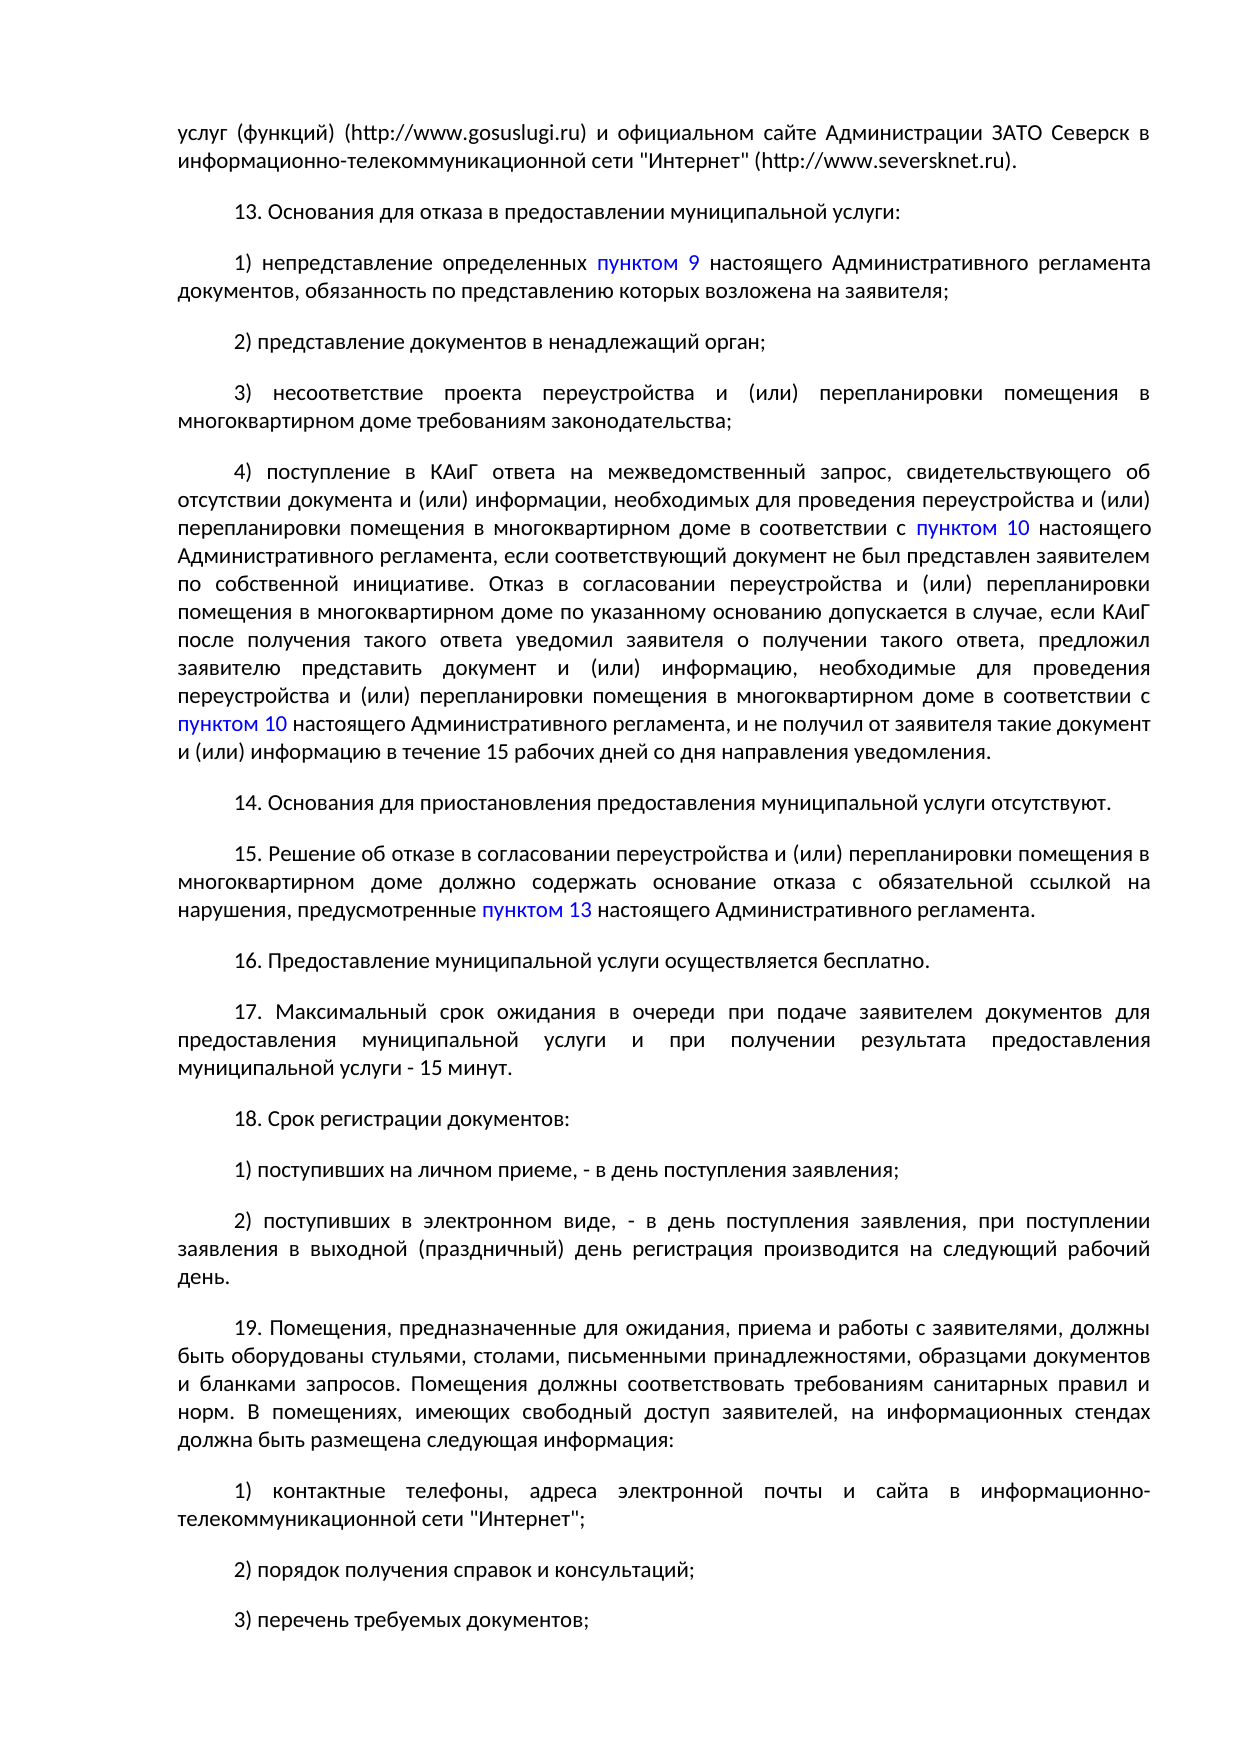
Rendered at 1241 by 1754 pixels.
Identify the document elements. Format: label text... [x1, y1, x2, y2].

text 4) поступление в КАиГ ответа на межведомственный запрос, свидетельствующего об отсутствии документа и (или) информации, необходимых для проведения переустройства и (или) перепланировки помещения в многоквартирном доме в соответствии с пунктом 10 настоящего Административного регламента, если соответствующий документ не был представлен заявителем по собственной инициативе. Отказ в согласовании переустройства и (или) перепланировки помещения в многоквартирном доме по указанному основанию допускается в случае, если КАиГ после получения такого ответа уведомил заявителя о получении такого ответа, предложил заявителю представить документ и (или) информацию, необходимые для проведения переустройства и (или) перепланировки помещения в многоквартирном доме в соответствии с пунктом 10 настоящего Административного регламента, и не получил от заявителя такие документ и (или) информацию в течение 15 рабочих дней со дня направления уведомления. [177, 457, 1152, 765]
text 19. Помещения, предназначенные для ожидания, приема и работы с заявителями, должны быть оборудованы стульями, столами, письменными принадлежностями, образцами документов и бланками запросов. Помещения должны соответствовать требованиям санитарных правил и норм. В помещениях, имеющих свободный доступ заявителей, на информационных стендах должна быть размещена следующая информация: [177, 1313, 1152, 1453]
text 14. Основания для приостановления предоставления муниципальной услуги отсутствуют. [177, 788, 1152, 816]
text 2) порядок получения справок и консультаций; [177, 1555, 1152, 1583]
text 2) поступивших в электронном виде, - в день поступления заявления, при поступлении заявления в выходной (праздничный) день регистрация производится на следующий рабочий день. [177, 1206, 1152, 1290]
text 16. Предоставление муниципальной услуги осуществляется бесплатно. [177, 946, 1152, 974]
text 13. Основания для отказа в предоставлении муниципальной услуги: [177, 197, 1152, 225]
text 17. Максимальный срок ожидания в очереди при подаче заявителем документов для предоставления муниципальной услуги и при получении результата предоставления муниципальной услуги - 15 минут. [177, 997, 1152, 1081]
text 3) перечень требуемых документов; [177, 1606, 1152, 1634]
text 1) поступивших на личном приеме, - в день поступления заявления; [177, 1155, 1152, 1183]
text 1) контактные телефоны, адреса электронной почты и сайта в информационно-телекоммуникационной сети "Интернет"; [177, 1476, 1152, 1532]
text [177, 118, 1152, 174]
text 18. Срок регистрации документов: [177, 1104, 1152, 1132]
text 15. Решение об отказе в согласовании переустройства и (или) перепланировки помещения в многоквартирном доме должно содержать основание отказа с обязательной ссылкой на нарушения, предусмотренные пунктом 13 настоящего Административного регламента. [177, 839, 1152, 923]
text 1) непредставление определенных пунктом 9 настоящего Административного регламента документов, обязанность по представлению которых возложена на заявителя; [177, 248, 1152, 304]
text 3) несоответствие проекта переустройства и (или) перепланировки помещения в многоквартирном доме требованиям законодательства; [177, 378, 1152, 434]
text 2) представление документов в ненадлежащий орган; [177, 327, 1152, 355]
